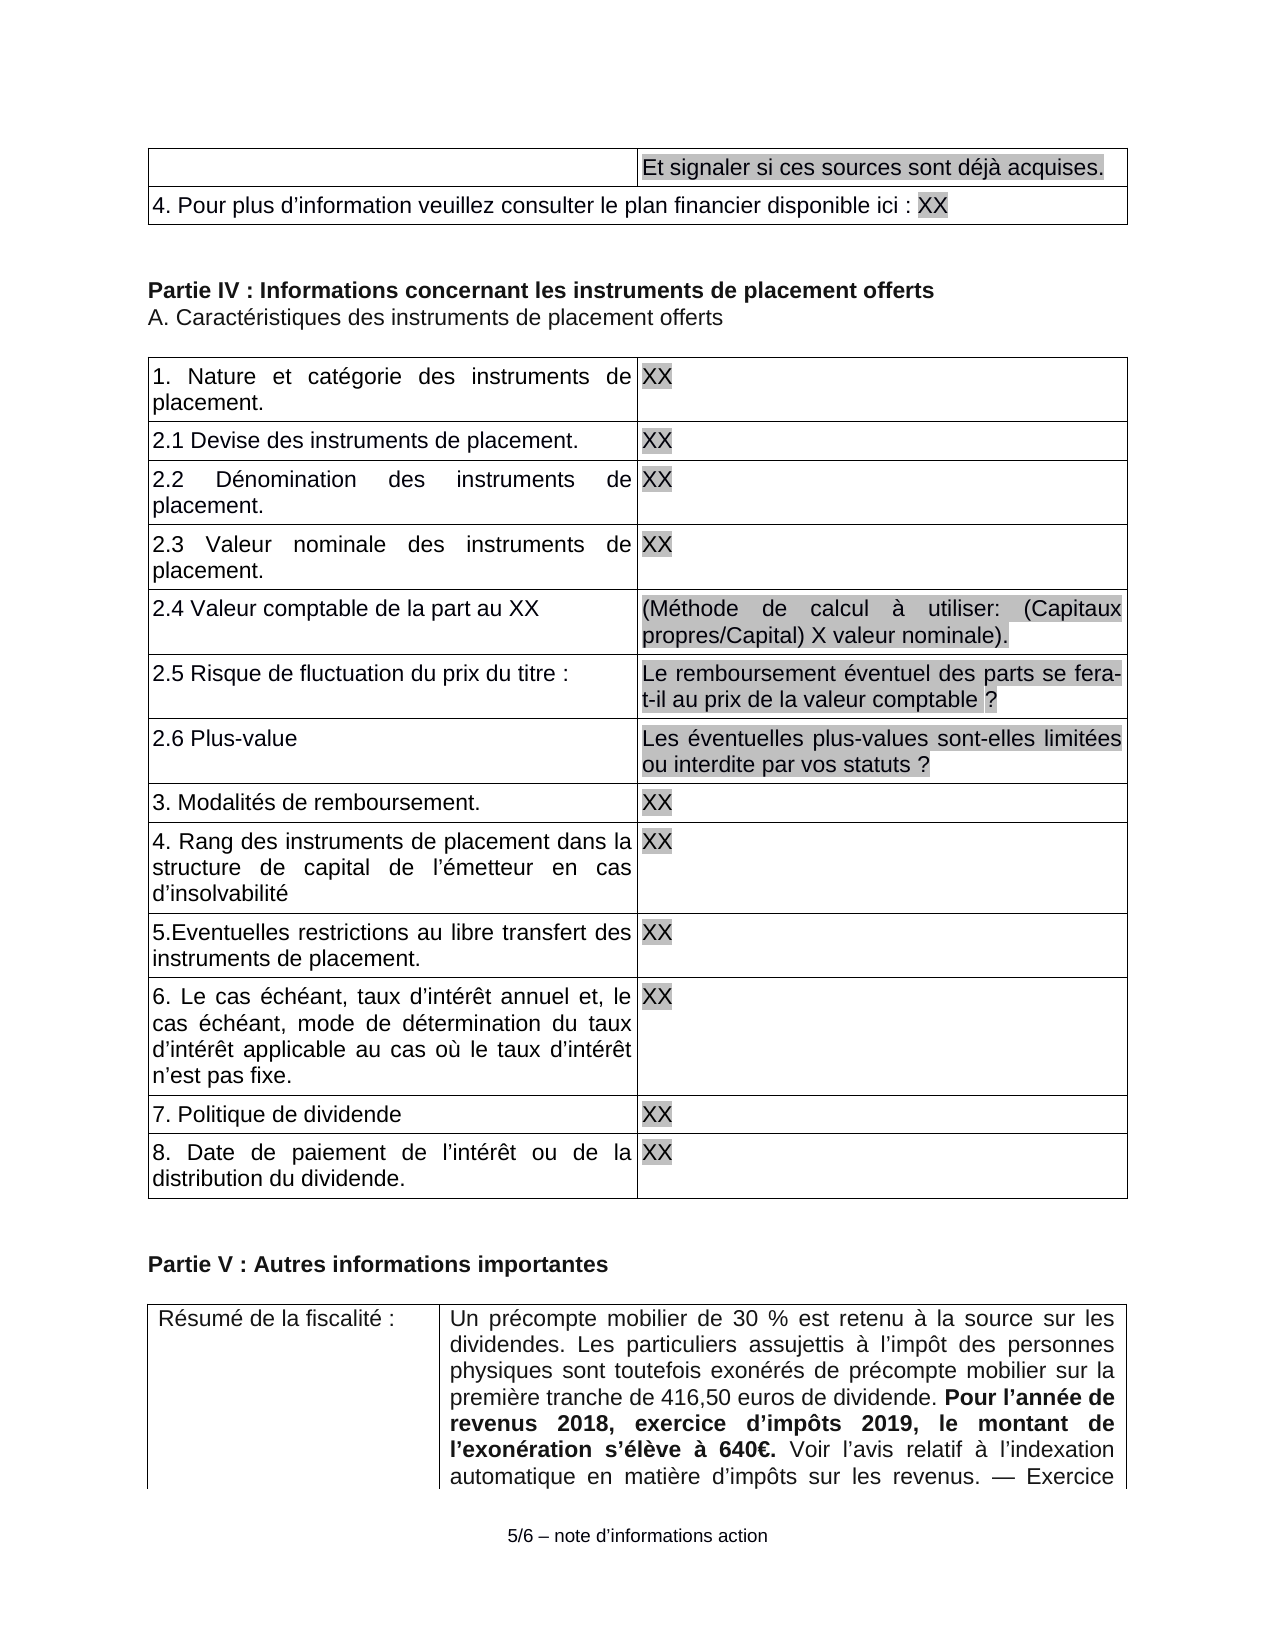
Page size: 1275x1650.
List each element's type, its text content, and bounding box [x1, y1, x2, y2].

table_header XX [638, 358, 1127, 421]
table_cell 2.2 Dénomination des instruments de placement. [149, 461, 637, 524]
table_cell XX [638, 461, 1127, 524]
table_cell 7. Politique de dividende [149, 1096, 637, 1133]
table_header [440, 1305, 1126, 1489]
table_cell XX [638, 914, 1127, 977]
table_cell 4. Pour plus d’information veuillez consulter le plan financier disponible ici : XX [149, 187, 1127, 224]
table_cell XX [638, 978, 1127, 1094]
table_cell XX [638, 784, 1127, 821]
table_cell 2.1 Devise des instruments de placement. [149, 422, 637, 459]
table_cell 8. Date de paiement de l’intérêt ou de la distribution du dividende. [149, 1134, 637, 1197]
table_cell Le remboursement éventuel des parts se fera-t-il au prix de la valeur comptable ? [638, 655, 1127, 718]
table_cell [149, 149, 637, 186]
table_cell 2.4 Valeur comptable de la part au XX [149, 590, 637, 654]
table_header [148, 1305, 439, 1489]
table_cell 2.3 Valeur nominale des instruments de placement. [149, 525, 637, 589]
table_cell XX [638, 525, 1127, 589]
text Partie V : Autres informations importantes [148, 1251, 1127, 1277]
table_cell XX [638, 823, 1127, 912]
table_cell XX [638, 1096, 1127, 1133]
table_cell Les éventuelles plus-values sont-elles limitées ou interdite par vos statuts ? [638, 719, 1127, 783]
table_cell 2.6 Plus-value [149, 719, 637, 783]
table_cell 6. Le cas échéant, taux d’intérêt annuel et, le cas échéant, mode de détermination du taux d’intérêt applicable au cas où le taux d’intérêt n’est pas fixe. [149, 978, 637, 1094]
table_cell 3. Modalités de remboursement. [149, 784, 637, 821]
table_cell 2.5 Risque de fluctuation du prix du titre : [149, 655, 637, 718]
table_header 1. Nature et catégorie des instruments de placement. [149, 358, 637, 421]
table_cell (Méthode de calcul à utiliser: (Capitaux propres/Capital) X valeur nominale). [638, 590, 1127, 654]
table_cell 5.Eventuelles restrictions au libre transfert des instruments de placement. [149, 914, 637, 977]
text Partie IV : Informations concernant les instruments de placement offerts [148, 277, 1127, 304]
text A. Caractéristiques des instruments de placement offerts [148, 304, 1127, 330]
table_cell XX [638, 1134, 1127, 1197]
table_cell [638, 149, 1127, 186]
table_cell XX [638, 422, 1127, 459]
table_cell 4. Rang des instruments de placement dans la structure de capital de l’émetteur en cas d’insolvabilité [149, 823, 637, 912]
